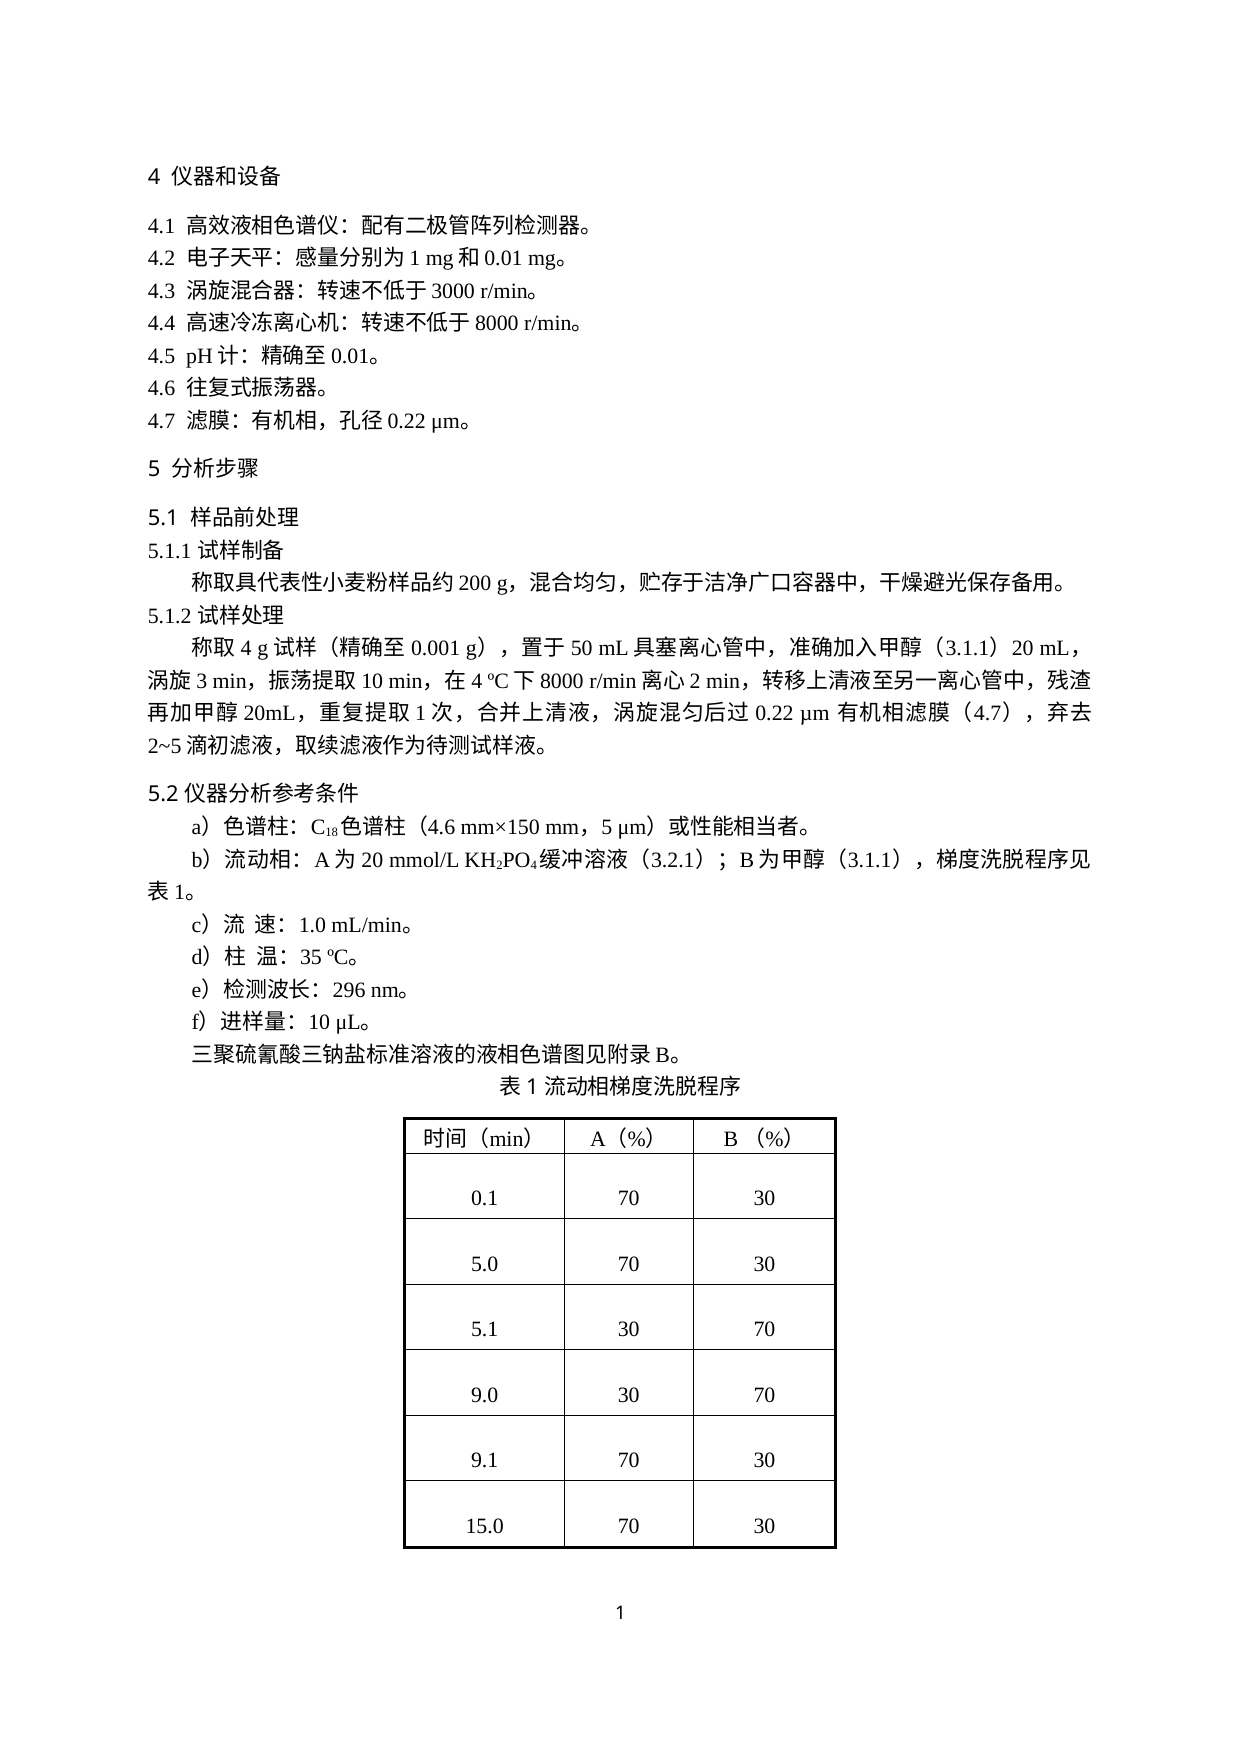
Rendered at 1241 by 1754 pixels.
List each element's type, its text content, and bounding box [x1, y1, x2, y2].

text f）进样量：10 μL。 [148, 1004, 1092, 1036]
list 5 分析步骤 [148, 451, 1092, 484]
text 4.7 滤膜：有机相，孔径0.22 μm。 [148, 402, 1092, 435]
table_cell 70 [694, 1350, 834, 1415]
table_cell 30 [694, 1219, 834, 1284]
text 三聚硫氰酸三钠盐标准溶液的液相色谱图见附录B。 [148, 1036, 1092, 1069]
text 5.1 样品前处理 [148, 500, 1092, 532]
table_header A（%） [565, 1120, 693, 1153]
list 4 仪器和设备 [148, 159, 1092, 191]
table_cell 0.1 [406, 1154, 564, 1218]
text 4.3 涡旋混合器：转速不低于3000 r/min。 [148, 272, 1092, 305]
text 称取具代表性小麦粉样品约200 g，混合均匀，贮存于洁净广口容器中，干燥避光保存备用。 [148, 565, 1092, 597]
table_cell 9.1 [406, 1416, 564, 1480]
text 4.4 高速冷冻离心机：转速不低于8000 r/min。 [148, 305, 1092, 337]
table_cell 15.0 [406, 1481, 564, 1546]
table_cell 70 [694, 1285, 834, 1349]
table_header B （%） [694, 1120, 834, 1153]
table_cell 30 [565, 1350, 693, 1415]
table_cell 5.1 [406, 1285, 564, 1349]
table_cell 70 [565, 1154, 693, 1218]
text e）检测波长：296 nm。 [148, 971, 1092, 1004]
text 表1 流动相梯度洗脱程序 [148, 1069, 1092, 1101]
table_cell 70 [565, 1219, 693, 1284]
text a）色谱柱：C18色谱柱（4.6 mm×150 mm，5 μm）或性能相当者。 [148, 809, 1092, 841]
table_cell 9.0 [406, 1350, 564, 1415]
table_cell 30 [565, 1285, 693, 1349]
table_cell 70 [565, 1416, 693, 1480]
table_header 时间（min） [406, 1120, 564, 1153]
text 4.6 往复式振荡器。 [148, 370, 1092, 402]
text b）流动相：A为20 mmol/L KH2PO4缓冲溶液（3.2.1）；B为甲醇（3.1.1），梯度洗脱程序见表1。 [148, 841, 1092, 906]
text 4.1 高效液相色谱仪：配有二极管阵列检测器。 [148, 207, 1092, 240]
text 称取4 g试样（精确至0.001 g），置于50 mL具塞离心管中，准确加入甲醇（3.1.1）20 mL，涡旋3 min，振荡提取10 min，在4 ºC下8000 r/min离心2 min，转移上清液至另一离心管中，残渣再加甲醇20mL，重复提取1次，合并上清液，涡旋混匀后过0.22 µm 有机相滤膜（4.7），弃去2~5滴初滤液，取续滤液作为待测试样液。 [148, 630, 1092, 760]
text 4.2 电子天平：感量分别为1 mg和0.01 mg。 [148, 240, 1092, 272]
text 5.1.1 试样制备 [148, 532, 1092, 565]
text 4.5 pH计：精确至0.01。 [148, 337, 1092, 370]
text c）流 速：1.0 mL/min。 [148, 906, 1092, 939]
table_cell 30 [694, 1416, 834, 1480]
text 5.2 仪器分析参考条件 [148, 776, 1092, 809]
table_cell 30 [694, 1154, 834, 1218]
text 5.1.2 试样处理 [148, 597, 1092, 630]
table_cell 5.0 [406, 1219, 564, 1284]
table_cell 70 [565, 1481, 693, 1546]
text d）柱 温：35 ºC。 [148, 939, 1092, 971]
table_cell 30 [694, 1481, 834, 1546]
